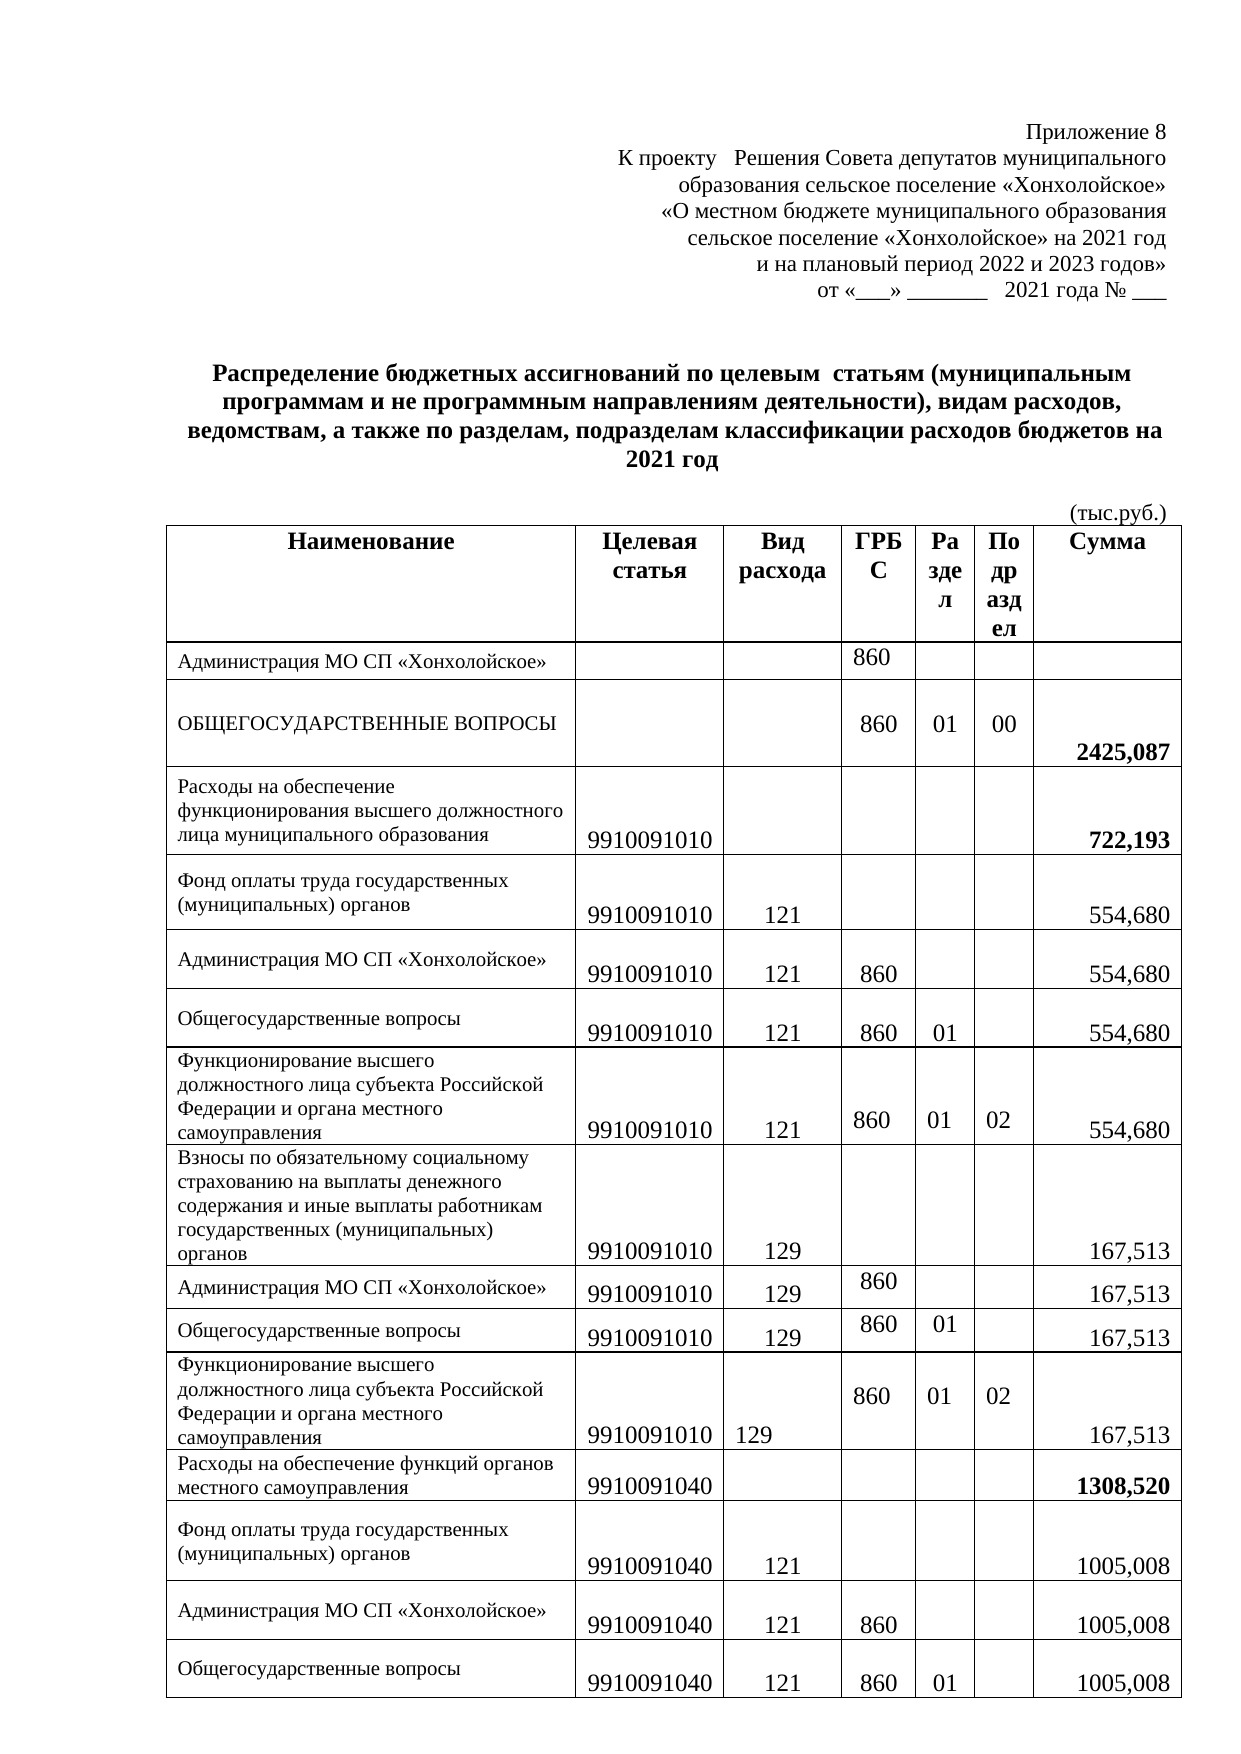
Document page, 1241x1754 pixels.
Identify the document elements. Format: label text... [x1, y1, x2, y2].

table_cell 554,680 [1034, 989, 1181, 1046]
table_cell [916, 930, 974, 988]
table_cell Расходы на обеспечение функционирования высшего должностного лица муниципального образования [167, 767, 575, 853]
table_cell [842, 1145, 915, 1265]
table_cell 129 [724, 1145, 841, 1265]
table_cell Общегосударственные вопросы [167, 989, 575, 1046]
text (тыс.руб.) [177, 499, 1167, 525]
table_cell 860 [842, 1640, 915, 1697]
table_cell 860 [842, 930, 915, 988]
text от «___» _______ 2021 года № ___ [177, 276, 1167, 303]
table_cell 167,513 [1034, 1145, 1181, 1265]
table_cell Администрация МО СП «Хонхолойское» [167, 930, 575, 988]
table_cell 860 [842, 1353, 915, 1449]
table_cell 9910091010 [576, 1353, 723, 1449]
table_cell 00 [975, 680, 1033, 766]
text ведомствам, а также по разделам, подразделам классификации расходов бюджетов на 2021 год [177, 415, 1167, 473]
table_cell 121 [724, 1640, 841, 1697]
table_cell Функционирование высшего должностного лица субъекта Российской Федерации и органа местного самоуправления [167, 1048, 575, 1144]
table_cell 860 [842, 1581, 915, 1638]
table_cell 1308,520 [1034, 1450, 1181, 1500]
table_cell 554,680 [1034, 1048, 1181, 1144]
table_cell 167,513 [1034, 1266, 1181, 1308]
table_cell [916, 1501, 974, 1580]
table_cell [842, 1501, 915, 1580]
table_cell 2425,087 [1034, 680, 1181, 766]
table_cell [975, 1266, 1033, 1308]
text и на плановый период 2022 и 2023 годов» [177, 250, 1167, 276]
text программам и не программным направлениям деятельности), видам расходов, [177, 386, 1167, 415]
text сельское поселение «Хонхолойское» на 2021 год [177, 223, 1167, 250]
table_cell 01 [916, 1353, 974, 1449]
table_cell Фонд оплаты труда государственных (муниципальных) органов [167, 855, 575, 929]
table_cell [916, 1266, 974, 1308]
table_cell [975, 930, 1033, 988]
text К проекту Решения Совета депутатов муниципального [177, 144, 1167, 171]
table_cell [916, 767, 974, 853]
table_cell [975, 1145, 1033, 1265]
table_cell 121 [724, 1501, 841, 1580]
table_cell Расходы на обеспечение функций органов местного самоуправления [167, 1450, 575, 1500]
table_header Целевая статья [576, 526, 723, 641]
table_cell Фонд оплаты труда государственных (муниципальных) органов [167, 1501, 575, 1580]
table_cell [975, 1450, 1033, 1500]
table_cell 01 [916, 1640, 974, 1697]
table_cell 01 [916, 1309, 974, 1351]
table_cell 121 [724, 989, 841, 1046]
table_cell 9910091040 [576, 1581, 723, 1638]
table_cell 129 [724, 1309, 841, 1351]
table_cell 121 [724, 855, 841, 929]
table_cell 01 [916, 680, 974, 766]
table_cell [916, 855, 974, 929]
table_cell Администрация МО СП «Хонхолойское» [167, 1581, 575, 1638]
table_cell Общегосударственные вопросы [167, 1640, 575, 1697]
table_cell 02 [975, 1048, 1033, 1144]
table_cell 9910091010 [576, 930, 723, 988]
text Приложение 8 [177, 118, 1167, 144]
table_cell 554,680 [1034, 930, 1181, 988]
table_cell [724, 1450, 841, 1500]
table_cell [916, 1145, 974, 1265]
table_cell 01 [916, 1048, 974, 1144]
table_cell 167,513 [1034, 1309, 1181, 1351]
table_cell 860 [842, 989, 915, 1046]
table_cell [576, 643, 723, 679]
table_header Раздел [916, 526, 974, 641]
table_cell 9910091040 [576, 1640, 723, 1697]
table_cell 9910091010 [576, 855, 723, 929]
table_cell 9910091010 [576, 1048, 723, 1144]
table_cell [724, 643, 841, 679]
table_cell 9910091040 [576, 1450, 723, 1500]
table_cell 554,680 [1034, 855, 1181, 929]
table_cell [975, 989, 1033, 1046]
table_cell [576, 680, 723, 766]
table_cell [916, 1581, 974, 1638]
table_cell 01 [916, 989, 974, 1046]
table_cell [975, 1581, 1033, 1638]
table_cell [975, 1309, 1033, 1351]
table_cell [842, 767, 915, 853]
table_cell 1005,008 [1034, 1501, 1181, 1580]
table_cell [916, 643, 974, 679]
text образования сельское поселение «Хонхолойское» [177, 171, 1167, 197]
table_cell 9910091010 [576, 989, 723, 1046]
table_cell 9910091010 [576, 1309, 723, 1351]
table_cell 121 [724, 1048, 841, 1144]
table_cell ОБЩЕГОСУДАРСТВЕННЫЕ ВОПРОСЫ [167, 680, 575, 766]
table_cell 1005,008 [1034, 1581, 1181, 1638]
table_cell [916, 1450, 974, 1500]
table_cell 1005,008 [1034, 1640, 1181, 1697]
table_cell [1034, 643, 1181, 679]
table_cell 860 [842, 1266, 915, 1308]
table_cell 860 [842, 643, 915, 679]
table_cell [975, 1640, 1033, 1697]
table_cell Функционирование высшего должностного лица субъекта Российской Федерации и органа местного самоуправления [167, 1353, 575, 1449]
table_cell [724, 680, 841, 766]
table_cell Взносы по обязательному социальному страхованию на выплаты денежного содержания и иные выплаты работникам государственных (муниципальных) органов [167, 1145, 575, 1265]
table_cell [975, 643, 1033, 679]
table_cell [724, 767, 841, 853]
table_cell 860 [842, 1048, 915, 1144]
table_cell 121 [724, 930, 841, 988]
table_cell 167,513 [1034, 1353, 1181, 1449]
table_header Подраздел [975, 526, 1033, 641]
table_cell [975, 1501, 1033, 1580]
text «О местном бюджете муниципального образования [177, 197, 1167, 223]
text Распределение бюджетных ассигнований по целевым статьям (муниципальным [177, 358, 1167, 386]
table_cell [975, 855, 1033, 929]
table_header Наименование [167, 526, 575, 641]
table_cell Общегосударственные вопросы [167, 1309, 575, 1351]
table_cell Администрация МО СП «Хонхолойское» [167, 643, 575, 679]
table_cell 9910091040 [576, 1501, 723, 1580]
table_cell 860 [842, 680, 915, 766]
table_cell Администрация МО СП «Хонхолойское» [167, 1266, 575, 1308]
table_cell 860 [842, 1309, 915, 1351]
table_header Сумма [1034, 526, 1181, 641]
table_cell 121 [724, 1581, 841, 1638]
table_cell [975, 767, 1033, 853]
table_cell 129 [724, 1266, 841, 1308]
table_cell [842, 855, 915, 929]
table_cell [842, 1450, 915, 1500]
table_cell 9910091010 [576, 1145, 723, 1265]
table_cell 9910091010 [576, 767, 723, 853]
table_cell 9910091010 [576, 1266, 723, 1308]
table_cell 129 [724, 1353, 841, 1449]
table_cell 02 [975, 1353, 1033, 1449]
table_header Вид расхода [724, 526, 841, 641]
table_cell 722,193 [1034, 767, 1181, 853]
table_header ГРБС [842, 526, 915, 641]
